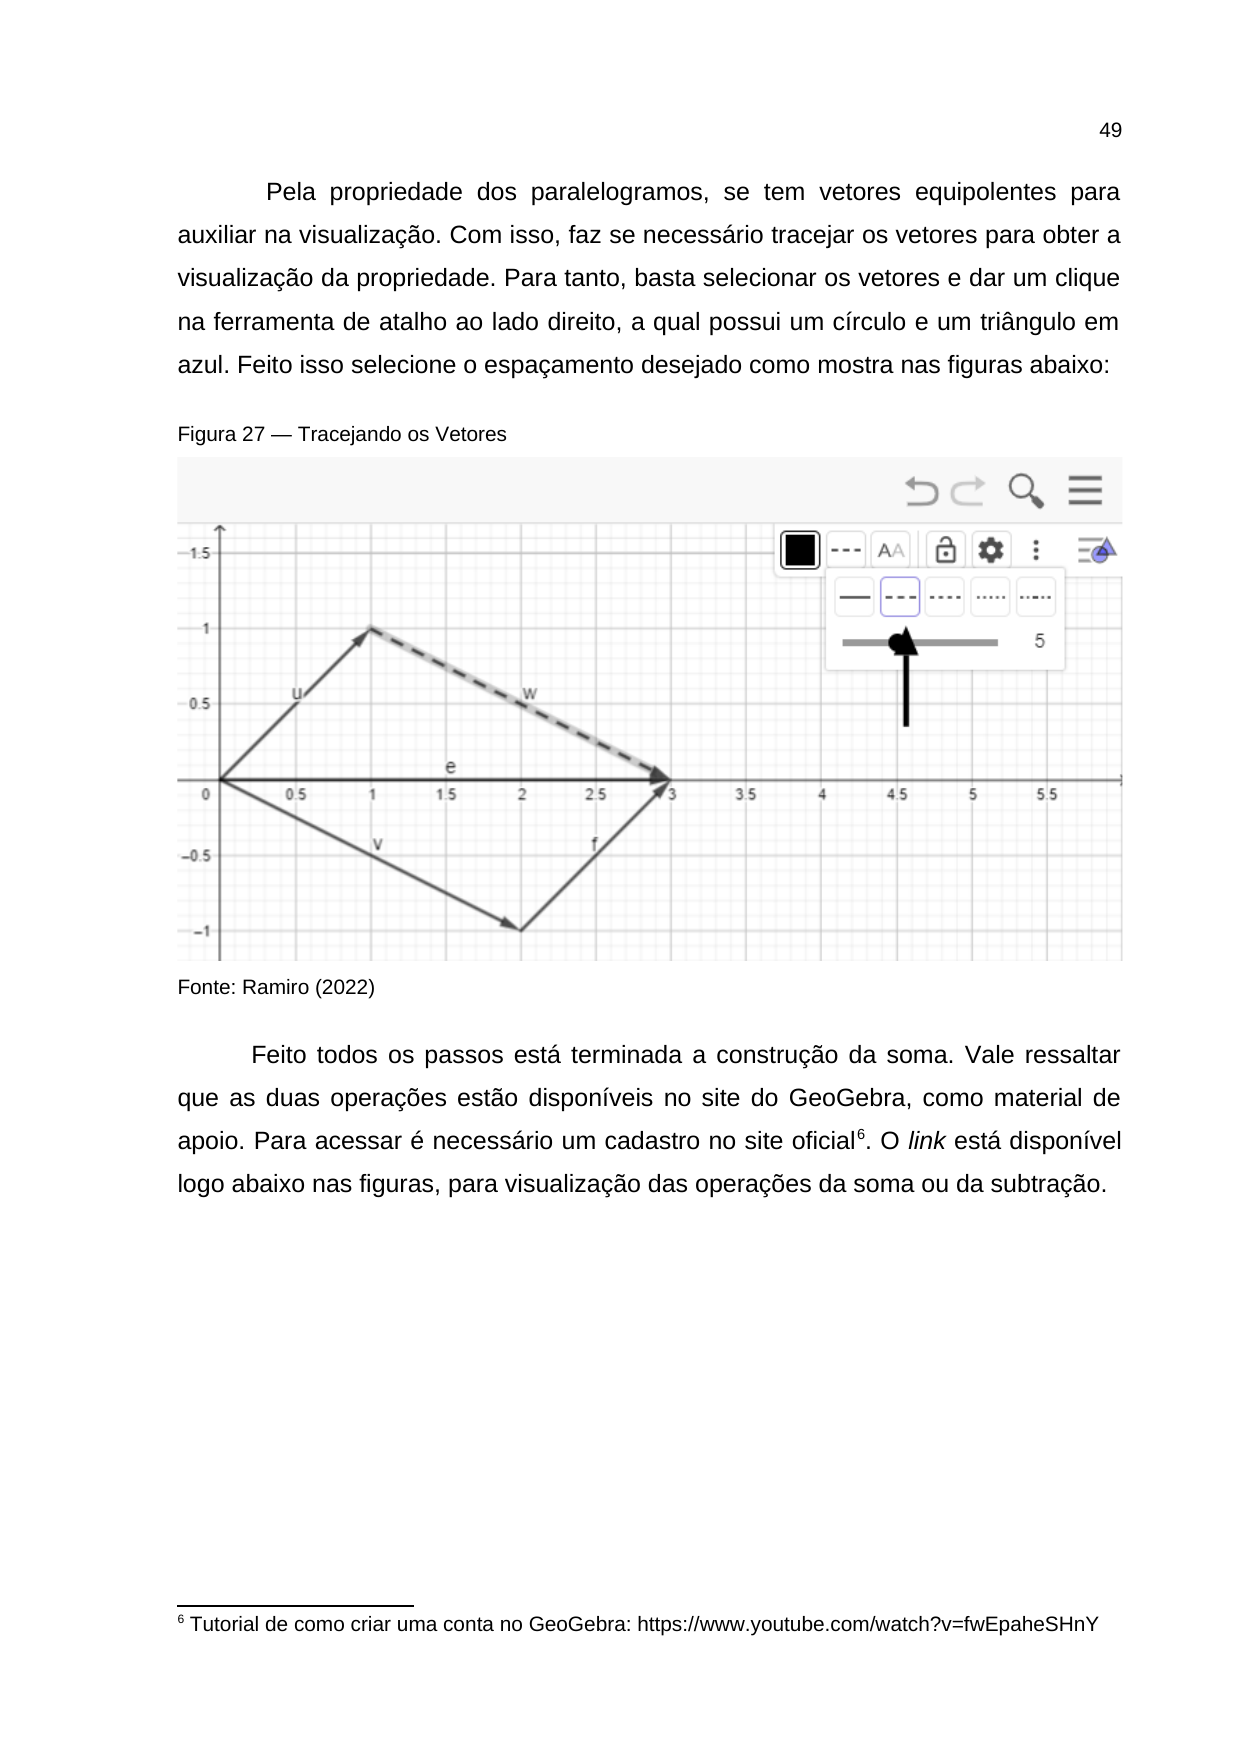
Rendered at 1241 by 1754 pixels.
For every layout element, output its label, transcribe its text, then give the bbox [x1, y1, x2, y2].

text Pela propriedade dos paralelogramos, se tem vetores equipolentes para auxiliar na visualização. Com isso, faz se necessário tracejar os vetores para obter a visualização da propriedade. Para tanto, basta selecionar os vetores e dar um clique na ferramenta de atalho ao lado direito, a qual possui um círculo e um triângulo em azul. Feito isso selecione o espaçamento desejado como mostra nas figuras abaixo: [177, 177, 1122, 378]
text Fonte: Ramiro (2022) [177, 975, 1122, 999]
picture [177, 457, 1123, 961]
text Feito todos os passos está terminada a construção da soma. Vale ressaltar que as duas operações estão disponíveis no site do GeoGebra, como material de apoio. Para acessar é necessário um cadastro no site oficial. O link está disponível logo abaixo nas figuras, para visualização das operações da soma ou da subtração. [177, 1040, 1122, 1198]
text Figura 27 — Tracejando os Vetores [177, 422, 1122, 446]
